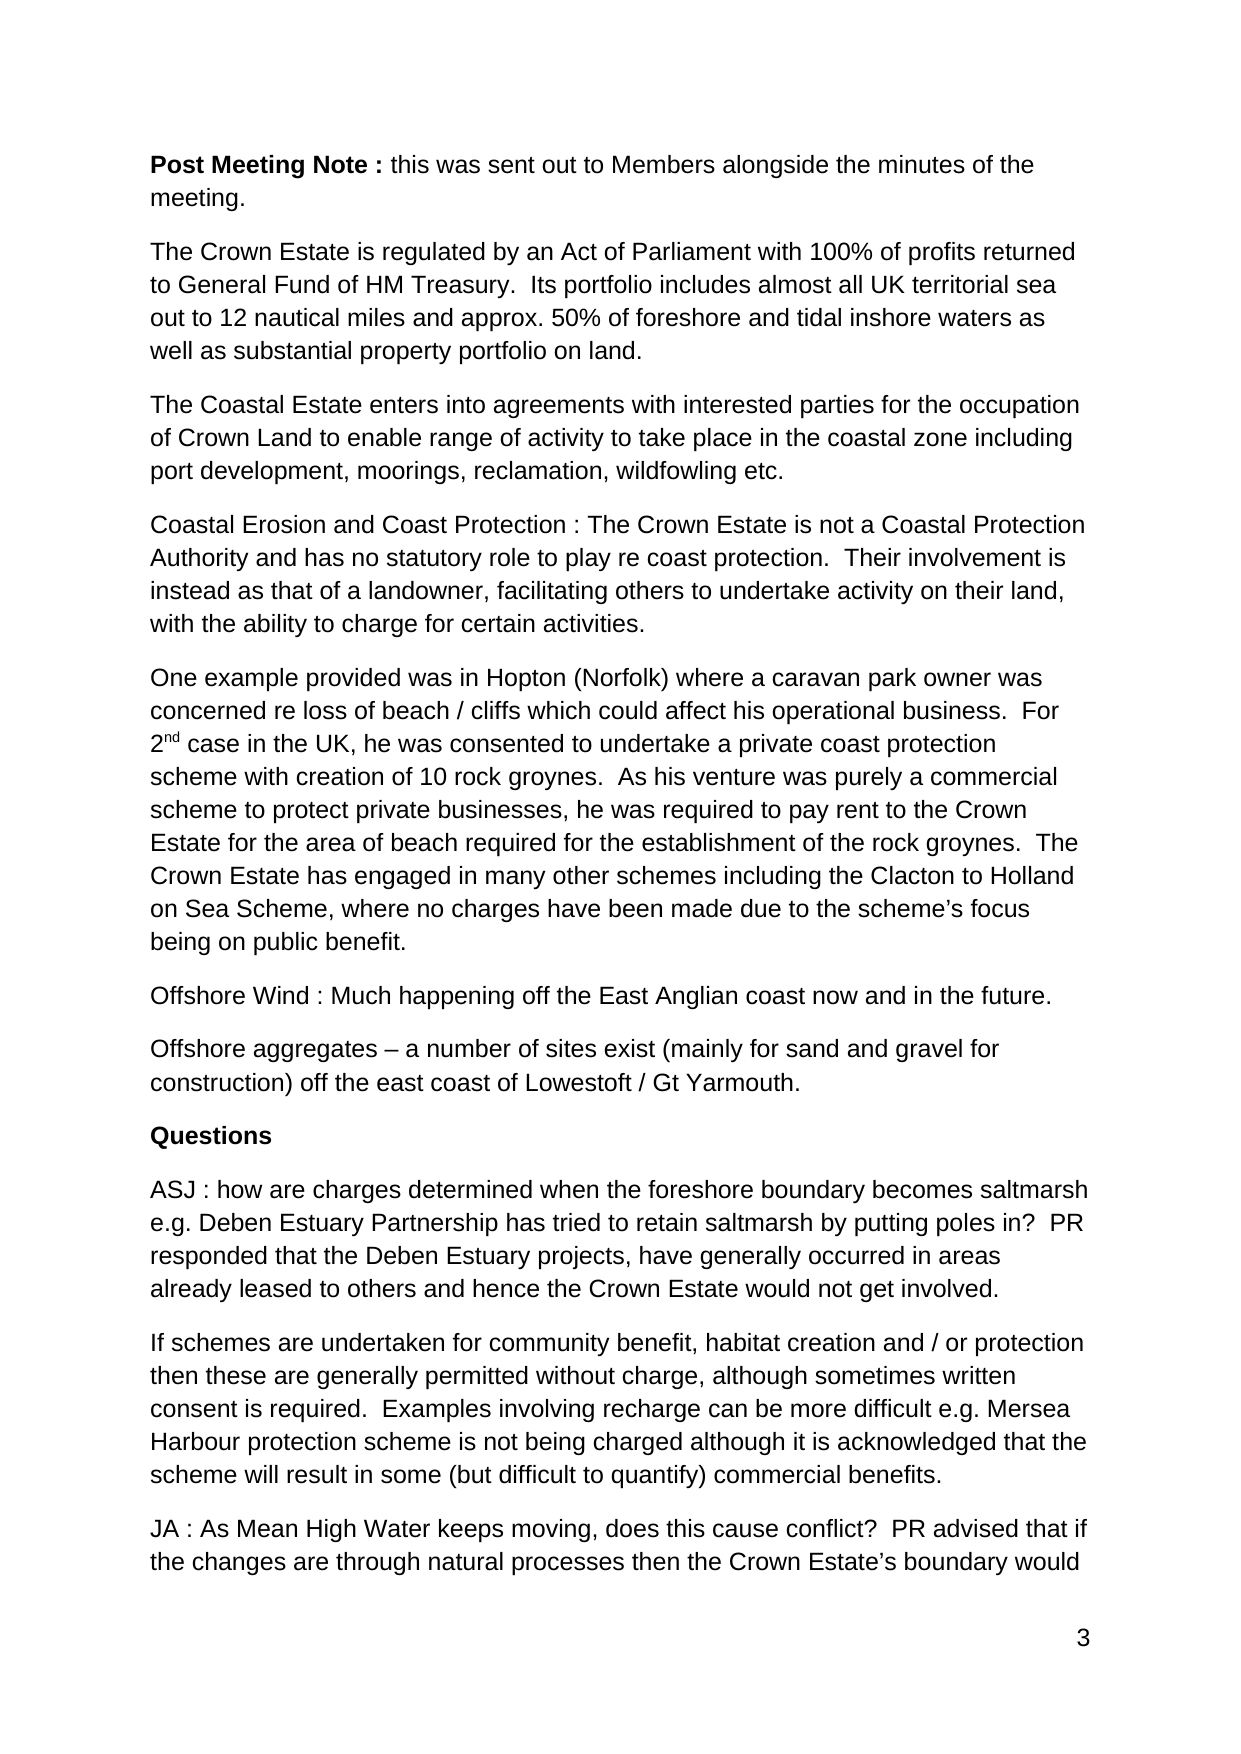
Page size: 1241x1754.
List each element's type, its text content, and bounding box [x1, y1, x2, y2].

text Offshore aggregates – a number of sites exist (mainly for sand and gravel for construction) off the east coast of Lowestoft / Gt Yarmouth. [150, 1034, 1090, 1096]
text ASJ : how are charges determined when the foreshore boundary becomes saltmarsh e.g. Deben Estuary Partnership has tried to retain saltmarsh by putting poles in? PR responded that the Deben Estuary projects, have generally occurred in areas already leased to others and hence the Crown Estate would not get involved. [150, 1175, 1090, 1303]
text If schemes are undertaken for community benefit, habitat creation and / or protection then these are generally permitted without charge, although sometimes written consent is required. Examples involving recharge can be more difficult e.g. Mersea Harbour protection scheme is not being charged although it is acknowledged that the scheme will result in some (but difficult to quantify) commercial benefits. [150, 1328, 1090, 1489]
text The Crown Estate is regulated by an Act of Parliament with 100% of profits returned to General Fund of HM Treasury. Its portfolio includes almost all UK territorial sea out to 12 nautical miles and approx. 50% of foreshore and tidal inshore waters as well as substantial property portfolio on land. [150, 237, 1090, 365]
text Coastal Erosion and Coast Protection : The Crown Estate is not a Coastal Protection Authority and has no statutory role to play re coast protection. Their involvement is instead as that of a landowner, facilitating others to undertake activity on their land, with the ability to charge for certain activities. [150, 510, 1090, 637]
text One example provided was in Hopton (Norfolk) where a caravan park owner was concerned re loss of beach / cliffs which could affect his operational business. For 2nd case in the UK, he was consented to undertake a private coast protection scheme with creation of 10 rock groynes. As his venture was purely a commercial scheme to protect private businesses, he was required to pay rent to the Crown Estate for the area of beach required for the establishment of the rock groynes. The Crown Estate has engaged in many other schemes including the Clacton to Holland on Sea Scheme, where no charges have been made due to the scheme’s focus being on public benefit. [150, 663, 1090, 956]
text Questions [150, 1121, 1090, 1150]
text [150, 1514, 1090, 1576]
text Offshore Wind : Much happening off the East Anglian coast now and in the future. [150, 981, 1090, 1009]
text Post Meeting Note : this was sent out to Members alongside the minutes of the meeting. [150, 150, 1090, 212]
text The Coastal Estate enters into agreements with interested parties for the occupation of Crown Land to enable range of activity to take place in the coastal zone including port development, moorings, reclamation, wildfowling etc. [150, 390, 1090, 484]
